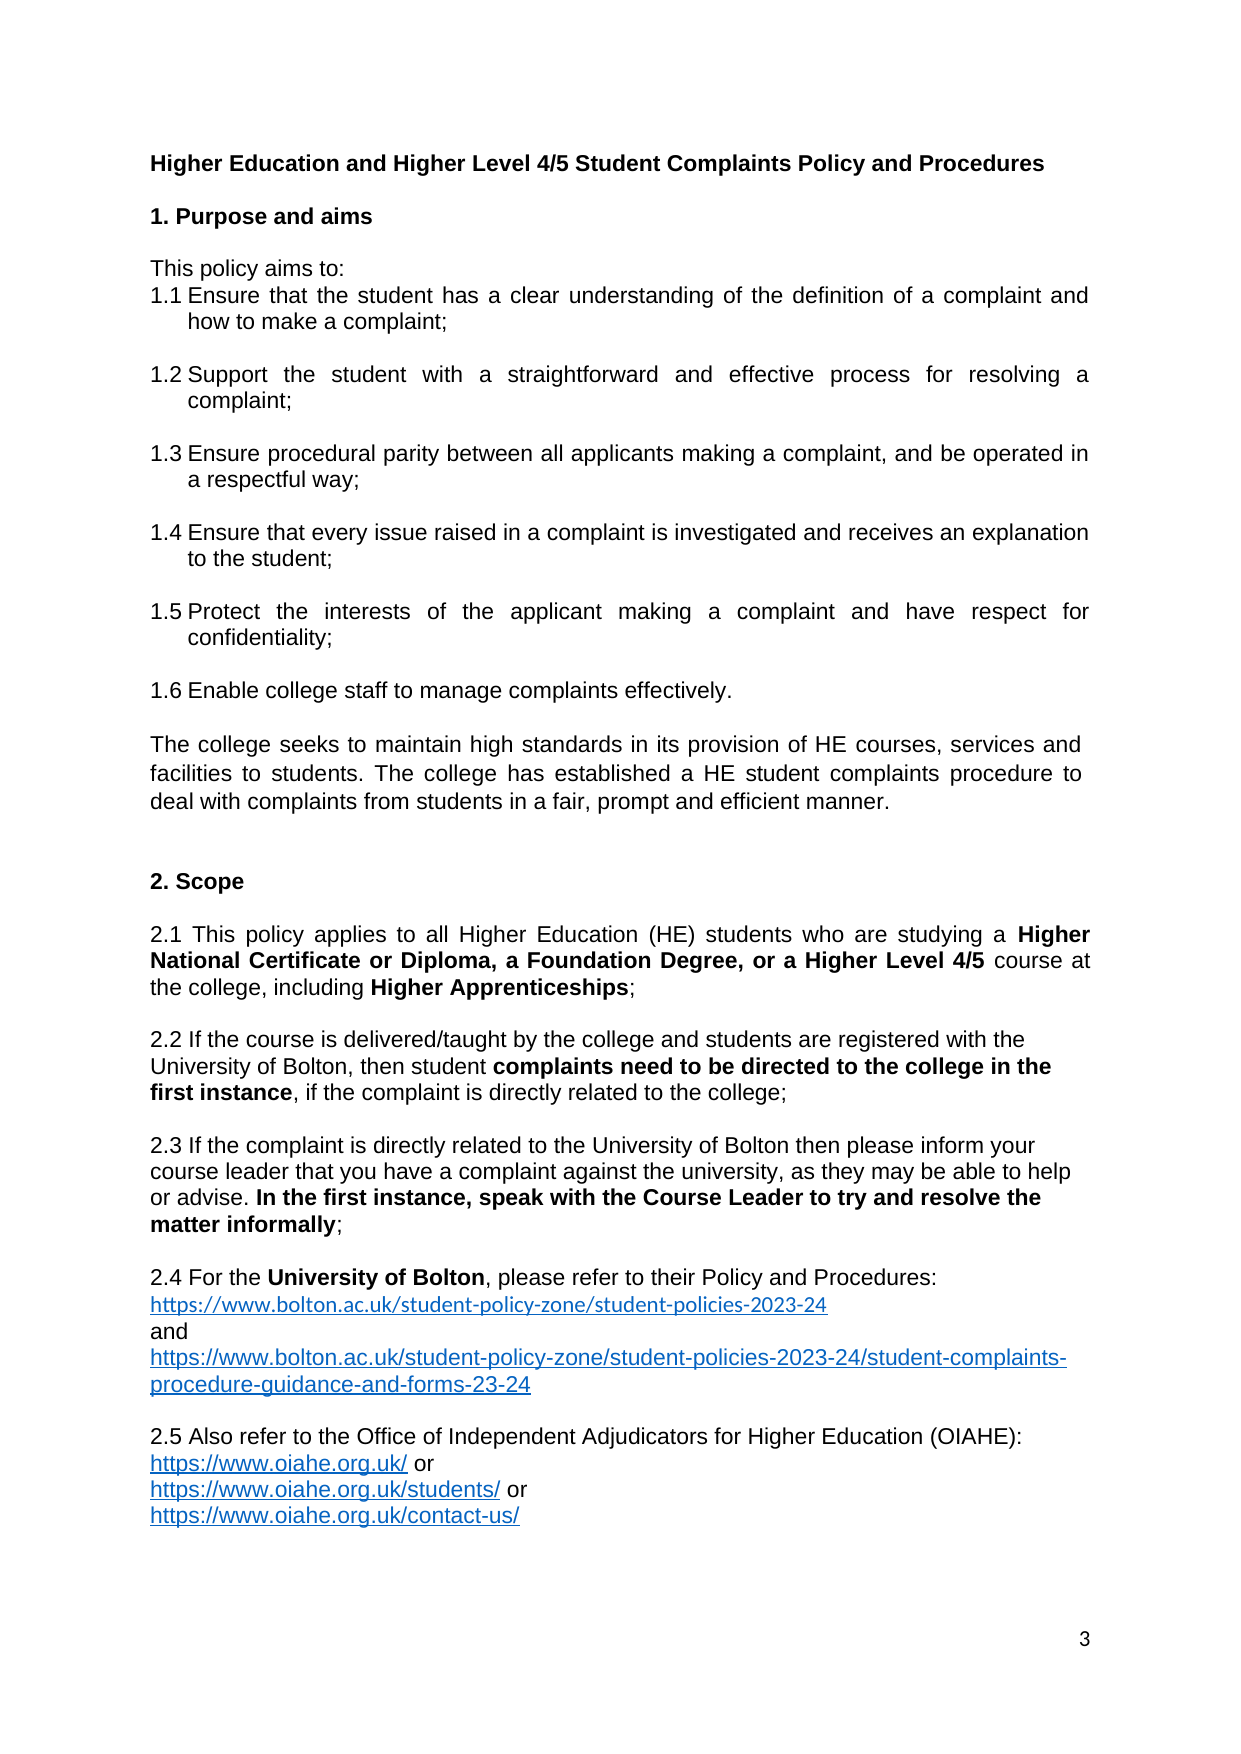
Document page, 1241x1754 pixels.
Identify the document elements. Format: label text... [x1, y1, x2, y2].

list Protect the interests of the applicant making a complaint and have respect for confidentiality; [150, 598, 1090, 651]
text This policy aims to: [150, 255, 1090, 282]
text 2.4 For the University of Bolton, please refer to their Policy and Procedures: [150, 1263, 1090, 1290]
text 2.1 This policy applies to all Higher Education (HE) students who are studying a Higher National Certificate or Diploma, a Foundation Degree, or a Higher Level 4/5 course at the college, including Higher Apprenticeships; [150, 921, 1090, 1000]
text The college seeks to maintain high standards in its provision of HE courses, services and facilities to students. The college has established a HE student complaints procedure to deal with complaints from students in a fair, prompt and efficient manner. [150, 730, 1082, 815]
text 2. Scope [150, 868, 1090, 894]
text https://www.bolton.ac.uk/student-policy-zone/student-policies-2023-24/student-complaints-procedure-guidance-and-forms-23-24 [150, 1344, 1090, 1397]
list Enable college staff to manage complaints effectively. [150, 677, 1090, 703]
text 2.5 Also refer to the Office of Independent Adjudicators for Higher Education (OIAHE): [150, 1423, 1090, 1449]
text https://www.oiahe.org.uk/contact-us/ [150, 1502, 1090, 1529]
list Support the student with a straightforward and effective process for resolving a complaint; [150, 361, 1090, 413]
text 1. Purpose and aims [150, 203, 1090, 229]
text https://www.oiahe.org.uk/ or [150, 1449, 1090, 1476]
text Higher Education and Higher Level 4/5 Student Complaints Policy and Procedures [150, 150, 1090, 176]
list Ensure that every issue raised in a complaint is investigated and receives an explanation to the student; [150, 519, 1090, 572]
text 2.3 If the complaint is directly related to the University of Bolton then please inform your course leader that you have a complaint against the university, as they may be able to help or advise. In the first instance, speak with the Course Leader to try and resolve the matter informally; [150, 1132, 1090, 1237]
text 2.2 If the course is delivered/taught by the college and students are registered with the University of Bolton, then student complaints need to be directed to the college in the first instance, if the complaint is directly related to the college; [150, 1026, 1090, 1105]
list Ensure that the student has a clear understanding of the definition of a complaint and how to make a complaint; [150, 282, 1090, 334]
text https://www.oiahe.org.uk/students/ or [150, 1476, 1090, 1502]
text and [150, 1318, 1090, 1344]
list Ensure procedural parity between all applicants making a complaint, and be operated in a respectful way; [150, 440, 1090, 493]
text https://www.bolton.ac.uk/student-policy-zone/student-policies-2023-24 [150, 1290, 1090, 1318]
